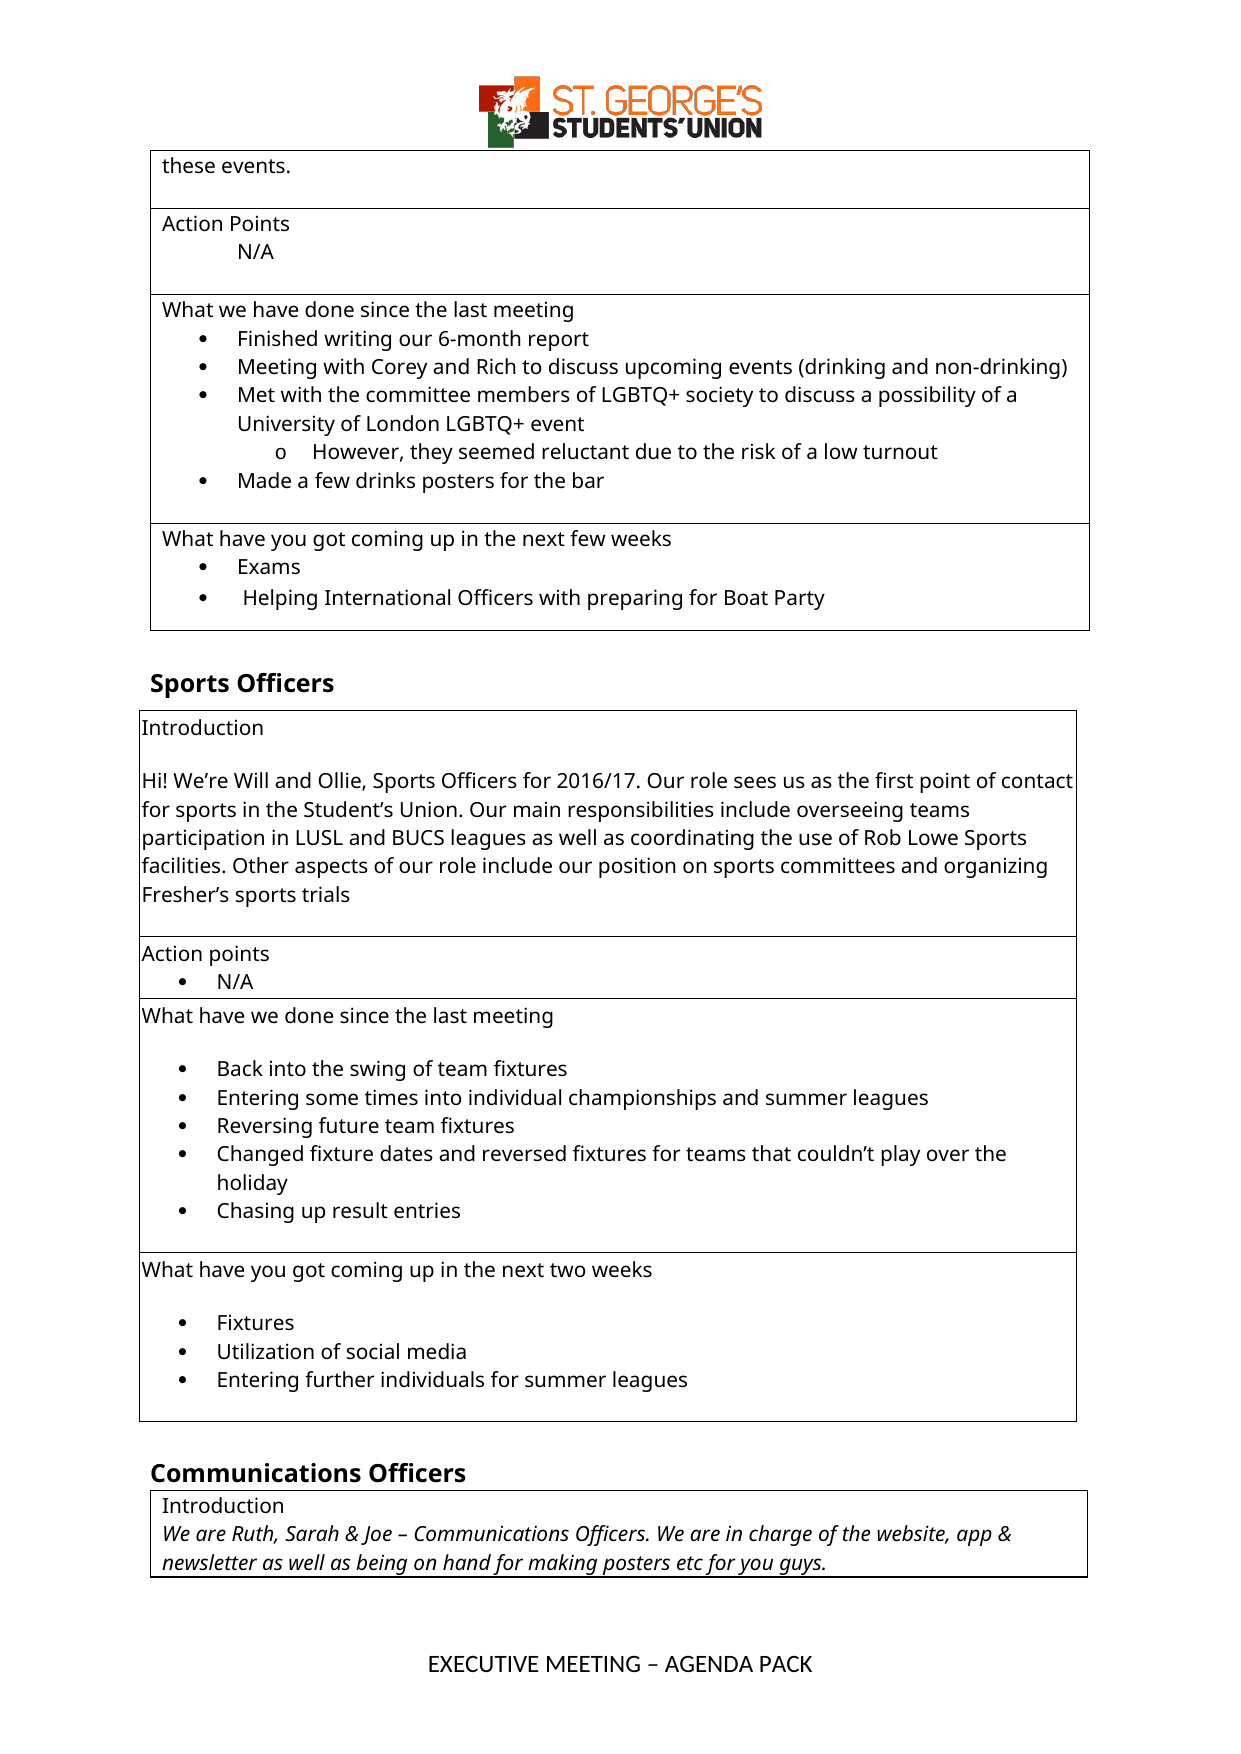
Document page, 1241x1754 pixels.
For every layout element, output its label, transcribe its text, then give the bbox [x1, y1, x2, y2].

table_cell What have we done since the last meeting Back into the swing of team fixtures Entering some times into individual championships and summer leagues Reversing future team fixtures Changed fixture dates and reversed fixtures for teams that couldn’t play over the holiday Chasing up result entries [140, 999, 1076, 1252]
table_header Introduction We are Ruth, Sarah & Joe – Communications Officers. We are in charge of the website, app & newsletter as well as being on hand for making posters etc for you guys. [151, 1491, 1087, 1576]
table_cell Action points N/A [140, 937, 1076, 998]
text Communications Officers [150, 1456, 1090, 1490]
table_cell Action Points N/A [151, 209, 1089, 294]
table_cell What have you got coming up in the next two weeks Fixtures Utilization of social media Entering further individuals for summer leagues [140, 1253, 1076, 1421]
text Sports Officers [150, 665, 1090, 699]
table_cell What we have done since the last meeting Finished writing our 6-month report Meeting with Corey and Rich to discuss upcoming events (drinking and non-drinking) Met with the committee members of LGBTQ+ society to discuss a possibility of a University of London LGBTQ+ event However, they seemed reluctant due to the risk of a low turnout Made a few drinks posters for the bar [151, 295, 1089, 523]
picture [475, 75, 765, 150]
table_header Introduction Hi! We’re Will and Ollie, Sports Officers for 2016/17. Our role sees us as the first point of contact for sports in the Student’s Union. Our main responsibilities include overseeing teams participation in LUSL and BUCS leagues as well as coordinating the use of Rob Lowe Sports facilities. Other aspects of our role include our position on sports committees and organizing Fresher’s sports trials [140, 711, 1076, 936]
table_cell What have you got coming up in the next few weeks Exams Helping International Officers with preparing for Boat Party [151, 524, 1089, 630]
